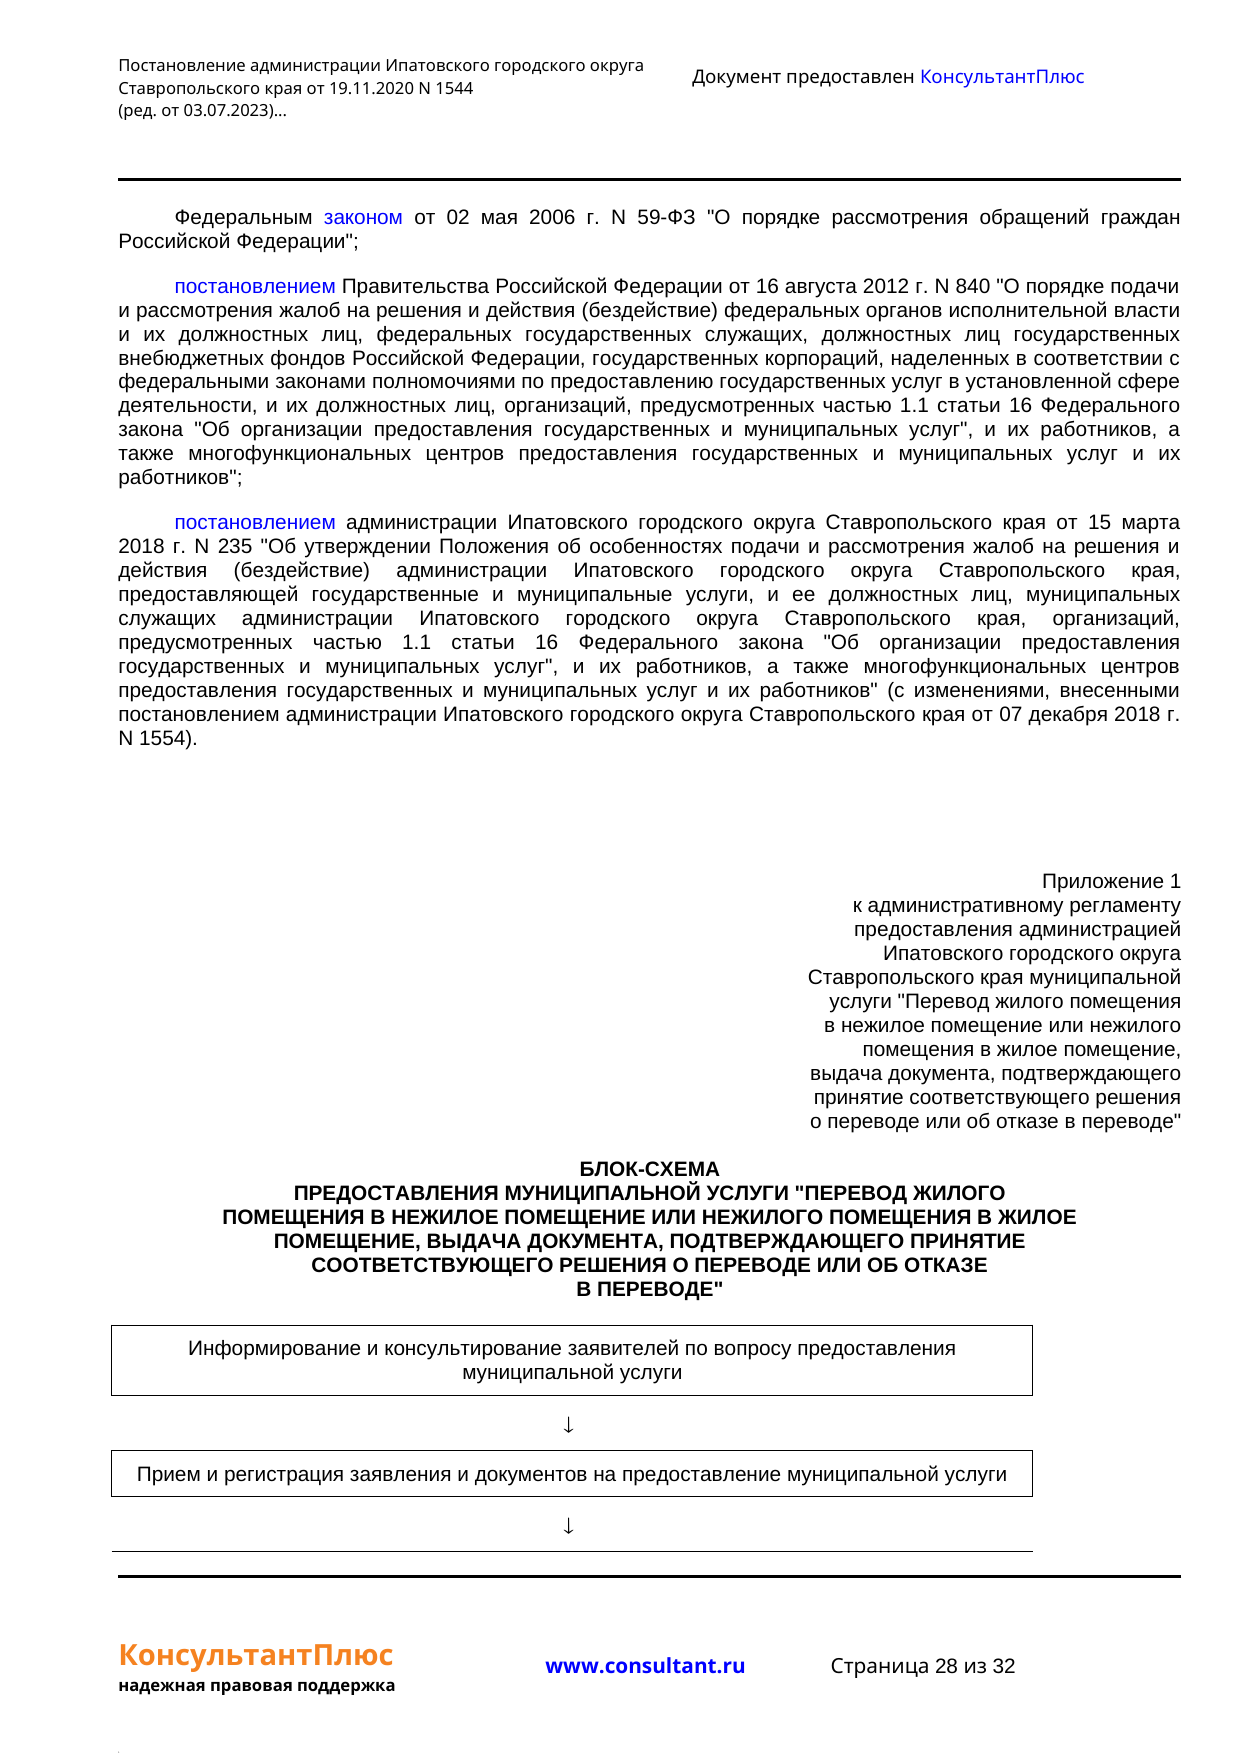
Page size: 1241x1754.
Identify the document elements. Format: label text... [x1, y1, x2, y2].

title ПОМЕЩЕНИЯ В НЕЖИЛОЕ ПОМЕЩЕНИЕ ИЛИ НЕЖИЛОГО ПОМЕЩЕНИЯ В ЖИЛОЕ [118, 1205, 1181, 1229]
text Федеральным законом от 02 мая 2006 г. N 59-ФЗ "О порядке рассмотрения обращений граждан Российской Федерации"; [118, 205, 1181, 253]
text постановлением администрации Ипатовского городского округа Ставропольского края от 15 марта 2018 г. N 235 "Об утверждении Положения об особенностях подачи и рассмотрения жалоб на решения и действия (бездействие) администрации Ипатовского городского округа Ставропольского края, предоставляющей государственные и муниципальные услуги, и ее должностных лиц, муниципальных служащих администрации Ипатовского городского округа Ставропольского края, организаций, предусмотренных частью 1.1 статьи 16 Федерального закона "Об организации предоставления государственных и муниципальных услуг", и их работников, а также многофункциональных центров предоставления государственных и муниципальных услуг и их работников" (с изменениями, внесенными постановлением администрации Ипатовского городского округа Ставропольского края от 07 декабря 2018 г. N 1554). [118, 510, 1181, 749]
title СООТВЕТСТВУЮЩЕГО РЕШЕНИЯ О ПЕРЕВОДЕ ИЛИ ОБ ОТКАЗЕ [118, 1253, 1181, 1277]
title В ПЕРЕВОДЕ" [118, 1277, 1181, 1301]
text Ставропольского края муниципальной [118, 965, 1181, 989]
text Ипатовского городского округа [118, 941, 1181, 965]
text принятие соответствующего решения [118, 1085, 1181, 1109]
text помещения в жилое помещение, [118, 1037, 1181, 1061]
text постановлением Правительства Российской Федерации от 16 августа 2012 г. N 840 "О порядке подачи и рассмотрения жалоб на решения и действия (бездействие) федеральных органов исполнительной власти и их должностных лиц, федеральных государственных служащих, должностных лиц государственных внебюджетных фондов Российской Федерации, государственных корпораций, наделенных в соответствии с федеральными законами полномочиями по предоставлению государственных услуг в установленной сфере деятельности, и их должностных лиц, организаций, предусмотренных частью 1.1 статьи 16 Федерального закона "Об организации предоставления государственных и муниципальных услуг", и их работников, а также многофункциональных центров предоставления государственных и муниципальных услуг и их работников"; [118, 273, 1181, 489]
text в нежилое помещение или нежилого [118, 1013, 1181, 1037]
text к административному регламенту [118, 893, 1181, 917]
title ПОМЕЩЕНИЕ, ВЫДАЧА ДОКУМЕНТА, ПОДТВЕРЖДАЮЩЕГО ПРИНЯТИЕ [118, 1229, 1181, 1253]
table_cell [112, 1396, 1033, 1450]
table_header Информирование и консультирование заявителей по вопросу предоставления муниципальной услуги [112, 1326, 1032, 1395]
text о переводе или об отказе в переводе" [118, 1109, 1181, 1133]
table_cell [112, 1497, 1033, 1551]
text Приложение 1 [118, 869, 1181, 893]
text услуги "Перевод жилого помещения [118, 989, 1181, 1013]
title ПРЕДОСТАВЛЕНИЯ МУНИЦИПАЛЬНОЙ УСЛУГИ "ПЕРЕВОД ЖИЛОГО [118, 1181, 1181, 1205]
text выдача документа, подтверждающего [118, 1061, 1181, 1085]
text предоставления администрацией [118, 917, 1181, 941]
table_cell Прием и регистрация заявления и документов на предоставление муниципальной услуги [112, 1451, 1032, 1496]
title БЛОК-СХЕМА [118, 1157, 1181, 1181]
